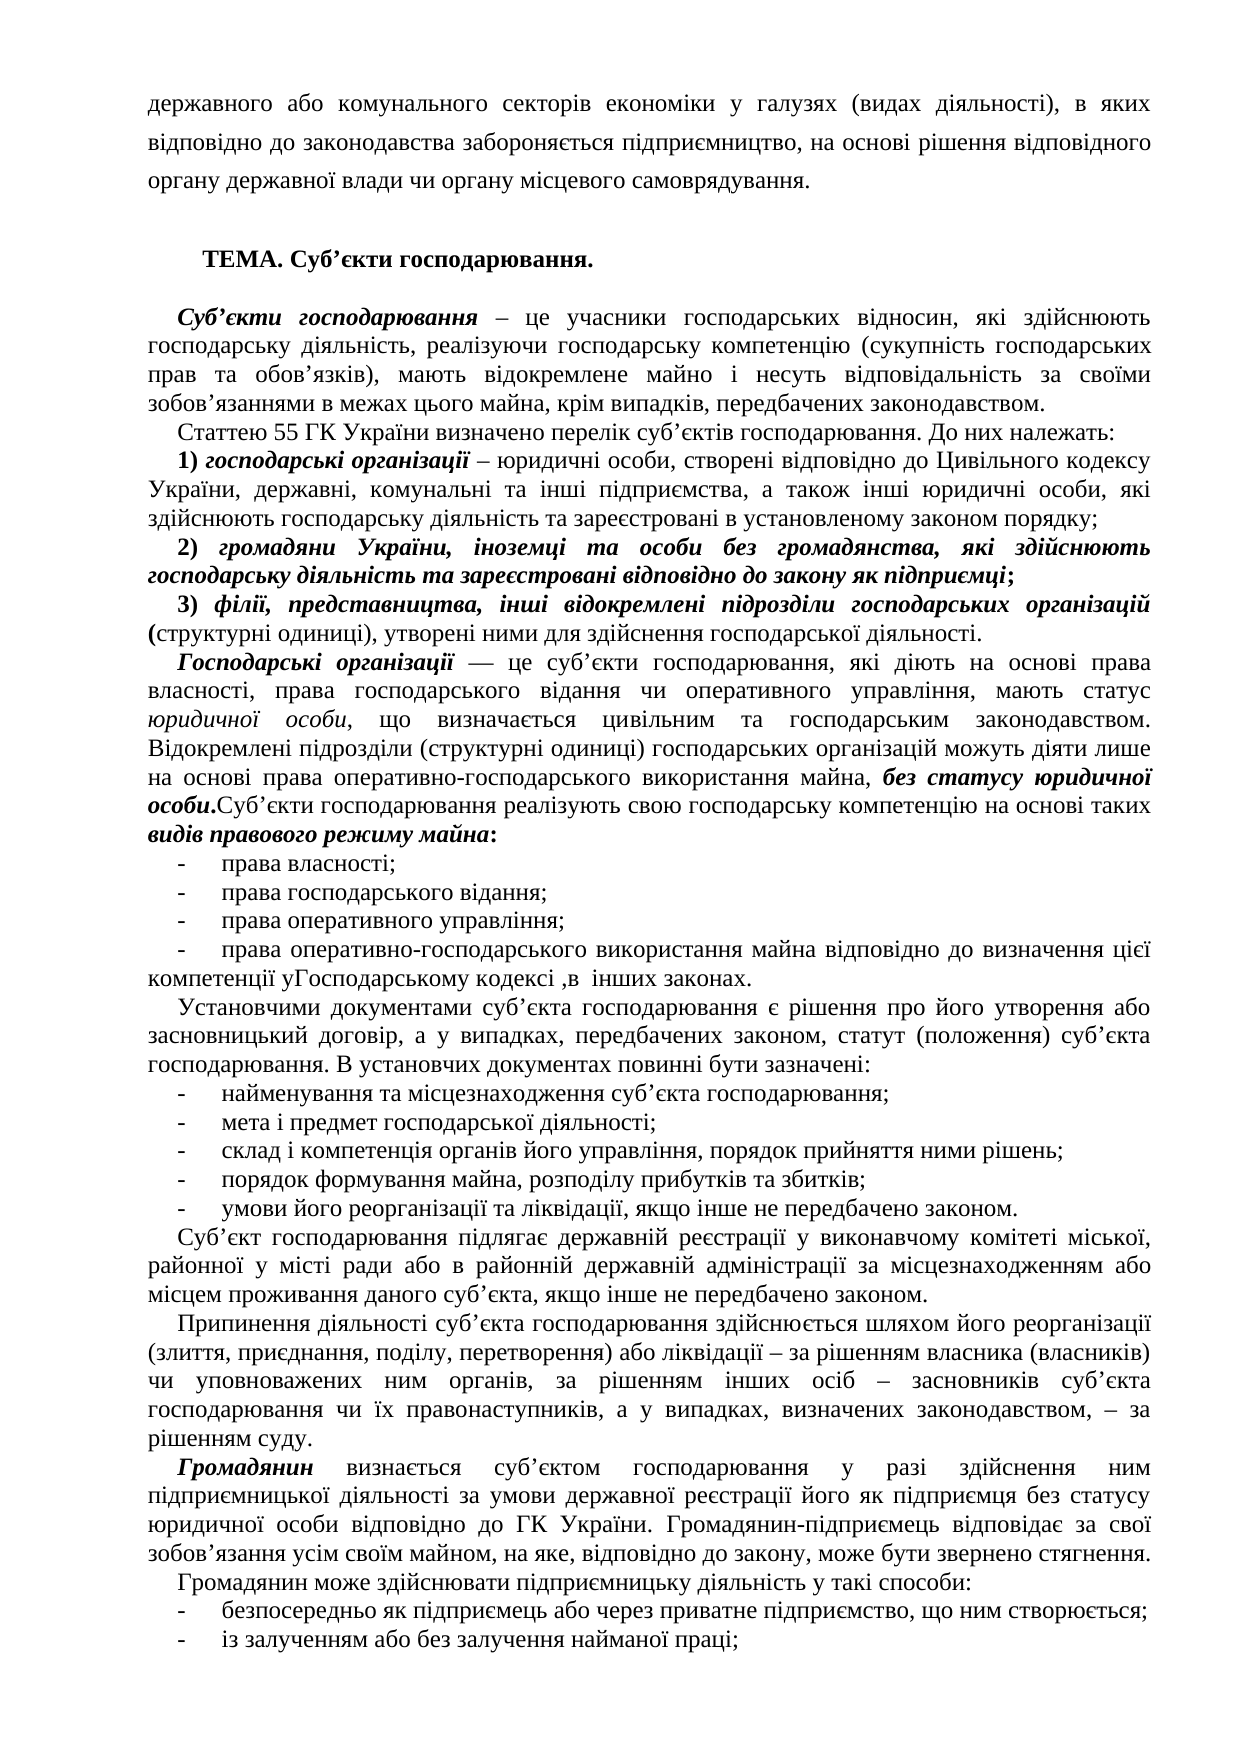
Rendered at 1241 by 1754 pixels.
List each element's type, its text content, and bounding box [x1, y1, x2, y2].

text Громадянин визнається суб’єктом господарювання у разі здійснення ним підприємницької діяльності за умови державної реєстрації його як підприємця без статусу юридичної особи відповідно до ГК України. Громадянин-підприємець відповідає за свої зобов’язання усім своїм майном, на яке, відповідно до закону, може бути звернено стягнення. [148, 1452, 1152, 1567]
text - умови його реорганізації та ліквідації, якщо інше не передбачено законом. [148, 1193, 1152, 1222]
text - права оперативно-господарського використання майна відповідно до визначення цієї компетенції уГосподарському кодексі ,в інших законах. [148, 934, 1152, 992]
text - права власності; [148, 848, 1152, 877]
text - безпосередньо як підприємець або через приватне підприємство, що ним створюється; [148, 1595, 1152, 1624]
text Установчими документами суб’єкта господарювання є рішення про його утворення або засновницький договір, а у випадках, передбачених законом, статут (положення) суб’єкта господарювання. В установчих документах повинні бути зазначені: [148, 992, 1152, 1078]
text Громадянин може здійснювати підприємницьку діяльність у такі способи: [148, 1567, 1152, 1595]
text Статтею 55 ГК України визначено перелік суб’єктів господарювання. До них належать: [148, 417, 1152, 445]
text Тема. Суб’єкти господарювання. [148, 244, 1152, 273]
text - найменування та місцезнаходження суб’єкта господарювання; [148, 1078, 1152, 1107]
text - мета і предмет господарської діяльності; [148, 1107, 1152, 1135]
text Суб’єкт господарювання підлягає державній реєстрації у виконавчому комітеті міської, районної у місті ради або в районній державній адміністрації за місцезнаходженням або місцем проживання даного суб’єкта, якщо інше не передбачено законом. [148, 1222, 1152, 1308]
text Припинення діяльності суб’єкта господарювання здійснюється шляхом його реорганізації (злиття, приєднання, поділу, перетворення) або ліквідації – за рішенням власника (власників) чи уповноважених ним органів, за рішенням інших осіб – засновників суб’єкта господарювання чи їх правонаступників, а у випадках, визначених законодавством, – за рішенням суду. [148, 1308, 1152, 1452]
text 2) громадяни України, іноземці та особи без громадянства, які здійснюють господарську діяльність та зареєстровані відповідно до закону як підприємці; [148, 532, 1152, 589]
text - із залученням або без залучення найманої праці; [148, 1624, 1152, 1653]
text Суб’єкти господарювання – це учасники господарських відносин, які здійснюють господарську діяльність, реалізуючи господарську компетенцію (сукупність господарських прав та обов’язків), мають відокремлене майно і несуть відповідальність за своїми зобов’язаннями в межах цього майна, крім випадків, передбачених законодавством. [148, 302, 1152, 417]
text - права господарського відання; [148, 877, 1152, 905]
text 3) філії, представництва, інші відокремлені підрозділи господарських організацій (структурні одиниці), утворені ними для здійснення господарської діяльності. [148, 589, 1152, 647]
text - порядок формування майна, розподілу прибутків та збитків; [148, 1164, 1152, 1193]
text - права оперативного управління; [148, 905, 1152, 934]
text 1) господарські організації – юридичні особи, створені відповідно до Цивільного кодексу України, державні, комунальні та інші підприємства, а також інші юридичні особи, які здійснюють господарську діяльність та зареєстровані в установленому законом порядку; [148, 445, 1152, 532]
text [148, 88, 1152, 194]
text - склад і компетенція органів його управління, порядок прийняття ними рішень; [148, 1135, 1152, 1164]
text Господарські організації — це суб’єкти господарювання, які діють на основі права власності, права господарського відання чи оперативного управління, мають статус юридичної особи, що визначається цивільним та господарським законодавством. Відокремлені підрозділи (структурні одиниці) господарських організацій можуть діяти лише на основі права оперативно-господарського використання майна, без статусу юридичної особи.Суб’єкти господарювання реалізують свою господарську компетенцію на основі таких видів правового режиму майна: [148, 647, 1152, 848]
